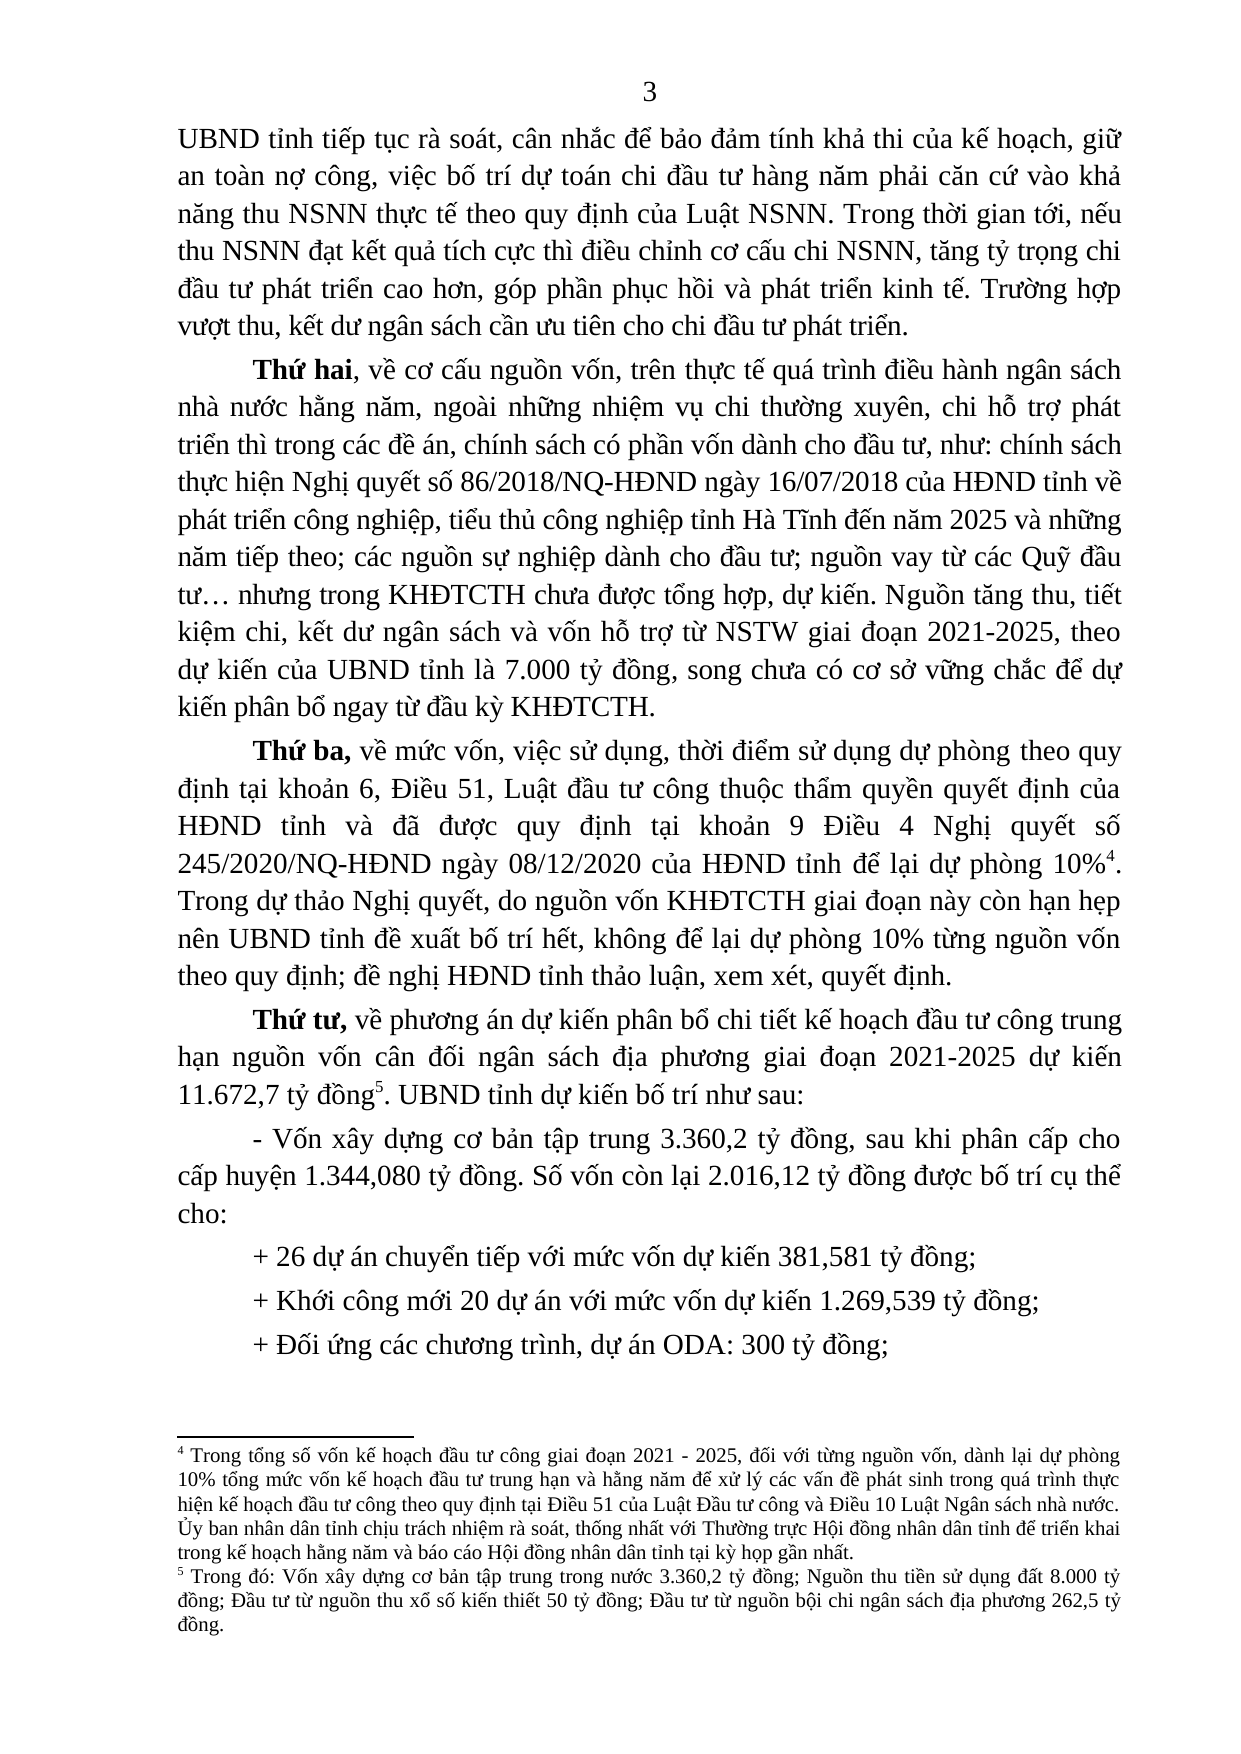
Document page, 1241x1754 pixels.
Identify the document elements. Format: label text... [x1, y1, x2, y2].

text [177, 118, 1122, 343]
text Thứ ba, về mức vốn, việc sử dụng, thời điểm sử dụng dự phòng theo quy định tại khoản 6, Điều 51, Luật đầu tư công thuộc thẩm quyền quyết định của HĐND tỉnh và đã được quy định tại khoản 9 Điều 4 Nghị quyết số 245/2020/NQ-HĐND ngày 08/12/2020 của HĐND tỉnh để lại dự phòng 10%. Trong dự thảo Nghị quyết, do nguồn vốn KHĐTCTH giai đoạn này còn hạn hẹp nên UBND tỉnh đề xuất bố trí hết, không để lại dự phòng 10% từng nguồn vốn theo quy định; đề nghị HĐND tỉnh thảo luận, xem xét, quyết định. [177, 731, 1122, 993]
text Thứ hai, về cơ cấu nguồn vốn, trên thực tế quá trình điều hành ngân sách nhà nước hằng năm, ngoài những nhiệm vụ chi thường xuyên, chi hỗ trợ phát triển thì trong các đề án, chính sách có phần vốn dành cho đầu tư, như: chính sách thực hiện Nghị quyết số 86/2018/NQ-HĐND ngày 16/07/2018 của HĐND tỉnh về phát triển công nghiệp, tiểu thủ công nghiệp tỉnh Hà Tĩnh đến năm 2025 và những năm tiếp theo; các nguồn sự nghiệp dành cho đầu tư; nguồn vay từ các Quỹ đầu tư… nhưng trong KHĐTCTH chưa được tổng hợp, dự kiến. Nguồn tăng thu, tiết kiệm chi, kết dư ngân sách và vốn hỗ trợ từ NSTW giai đoạn 2021-2025, theo dự kiến của UBND tỉnh là 7.000 tỷ đồng, song chưa có cơ sở vững chắc để dự kiến phân bổ ngay từ đầu kỳ KHĐTCTH. [177, 349, 1122, 724]
text + Khới công mới 20 dự án với mức vốn dự kiến 1.269,539 tỷ đồng; [177, 1281, 1122, 1318]
text Thứ tư, về phương án dự kiến phân bổ chi tiết kế hoạch đầu tư công trung hạn nguồn vốn cân đối ngân sách địa phương giai đoạn 2021-2025 dự kiến 11.672,7 tỷ đồng. UBND tỉnh dự kiến bố trí như sau: [177, 999, 1122, 1112]
text + Đối ứng các chương trình, dự án ODA: 300 tỷ đồng; [177, 1324, 1122, 1362]
text + 26 dự án chuyển tiếp với mức vốn dự kiến 381,581 tỷ đồng; [177, 1237, 1122, 1274]
text - Vốn xây dựng cơ bản tập trung 3.360,2 tỷ đồng, sau khi phân cấp cho cấp huyện 1.344,080 tỷ đồng. Số vốn còn lại 2.016,12 tỷ đồng được bố trí cụ thể cho: [177, 1118, 1122, 1231]
